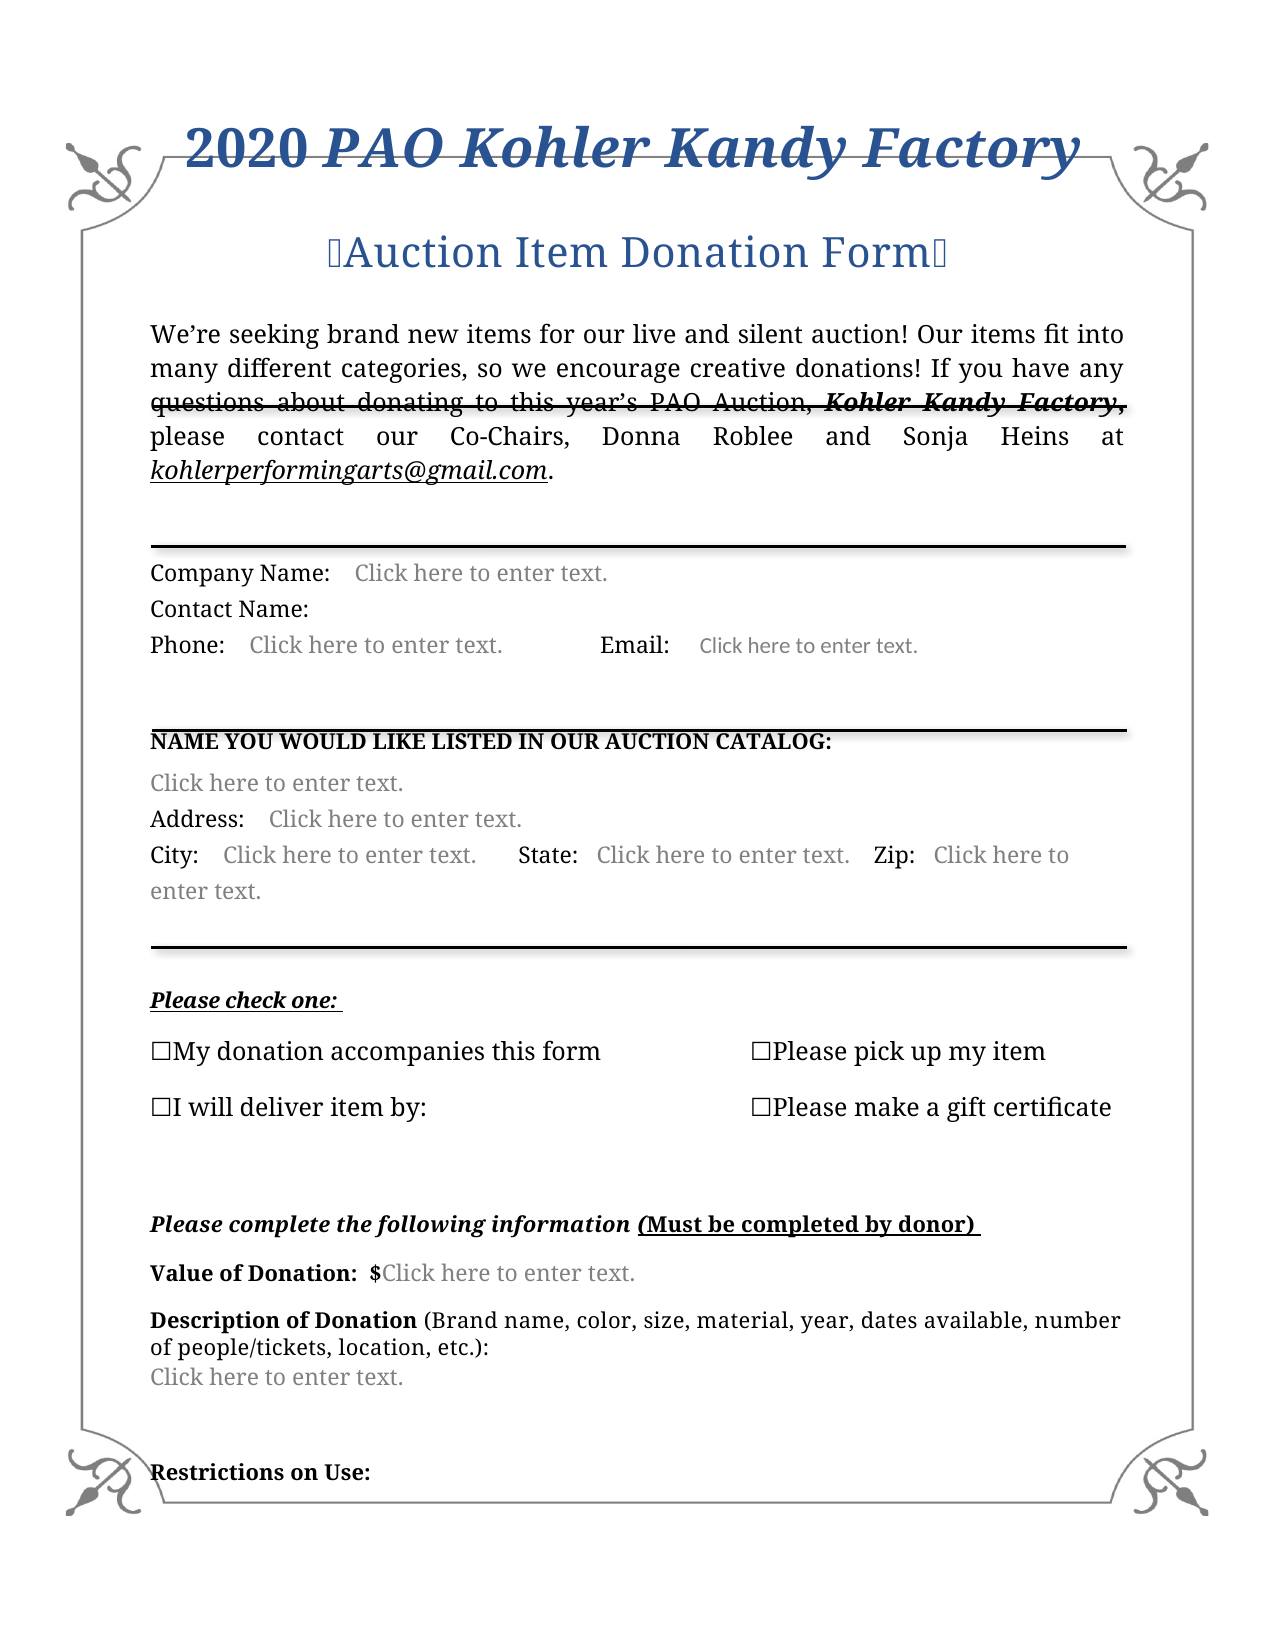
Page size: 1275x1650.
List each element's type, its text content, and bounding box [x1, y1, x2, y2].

text City: Click here to enter text. State: Click here to enter text. Zip: Click here to enter text. [150, 839, 1125, 906]
text Value of Donation: $Click here to enter text. [150, 1261, 1125, 1287]
text Description of Donation (Brand name, color, size, material, year, dates available, number of people/tickets, location, etc.): [150, 1308, 1125, 1361]
text Click here to enter text. [150, 1361, 1125, 1392]
picture [65, 143, 1209, 1516]
text Please check one: [150, 986, 1125, 1015]
text 2020 PAO Kohler Kandy Factory [150, 109, 1125, 183]
text We’re seeking brand new items for our live and silent auction! Our items fit into many different categories, so we encourage creative donations! If you have any questions about donating to this year’s PAO Auction, Kohler Kandy Factory, please contact our Co-Chairs, Donna Roblee and Sonja Heins at kohlerperformingarts@gmail.com. [150, 316, 1125, 487]
text Auction Item Donation Form [150, 222, 1125, 279]
text ☐My donation accompanies this form ☐Please pick up my item [150, 1036, 1125, 1067]
text Company Name: Click here to enter text. [150, 557, 1125, 588]
text NAME YOU WOULD LIKE LISTED IN OUR AUCTION CATALOG: [150, 726, 1125, 756]
text Please complete the following information (Must be completed by donor) [150, 1208, 1125, 1238]
text Phone: Click here to enter text. Email: Click here to enter text. [150, 629, 1125, 660]
text Contact Name: [150, 593, 1125, 624]
text Restrictions on Use: [150, 1457, 1125, 1487]
text ☐I will deliver item by: ☐Please make a gift certificate [150, 1091, 1125, 1123]
text Address: Click here to enter text. [150, 803, 1125, 834]
text Click here to enter text. [150, 767, 1125, 798]
